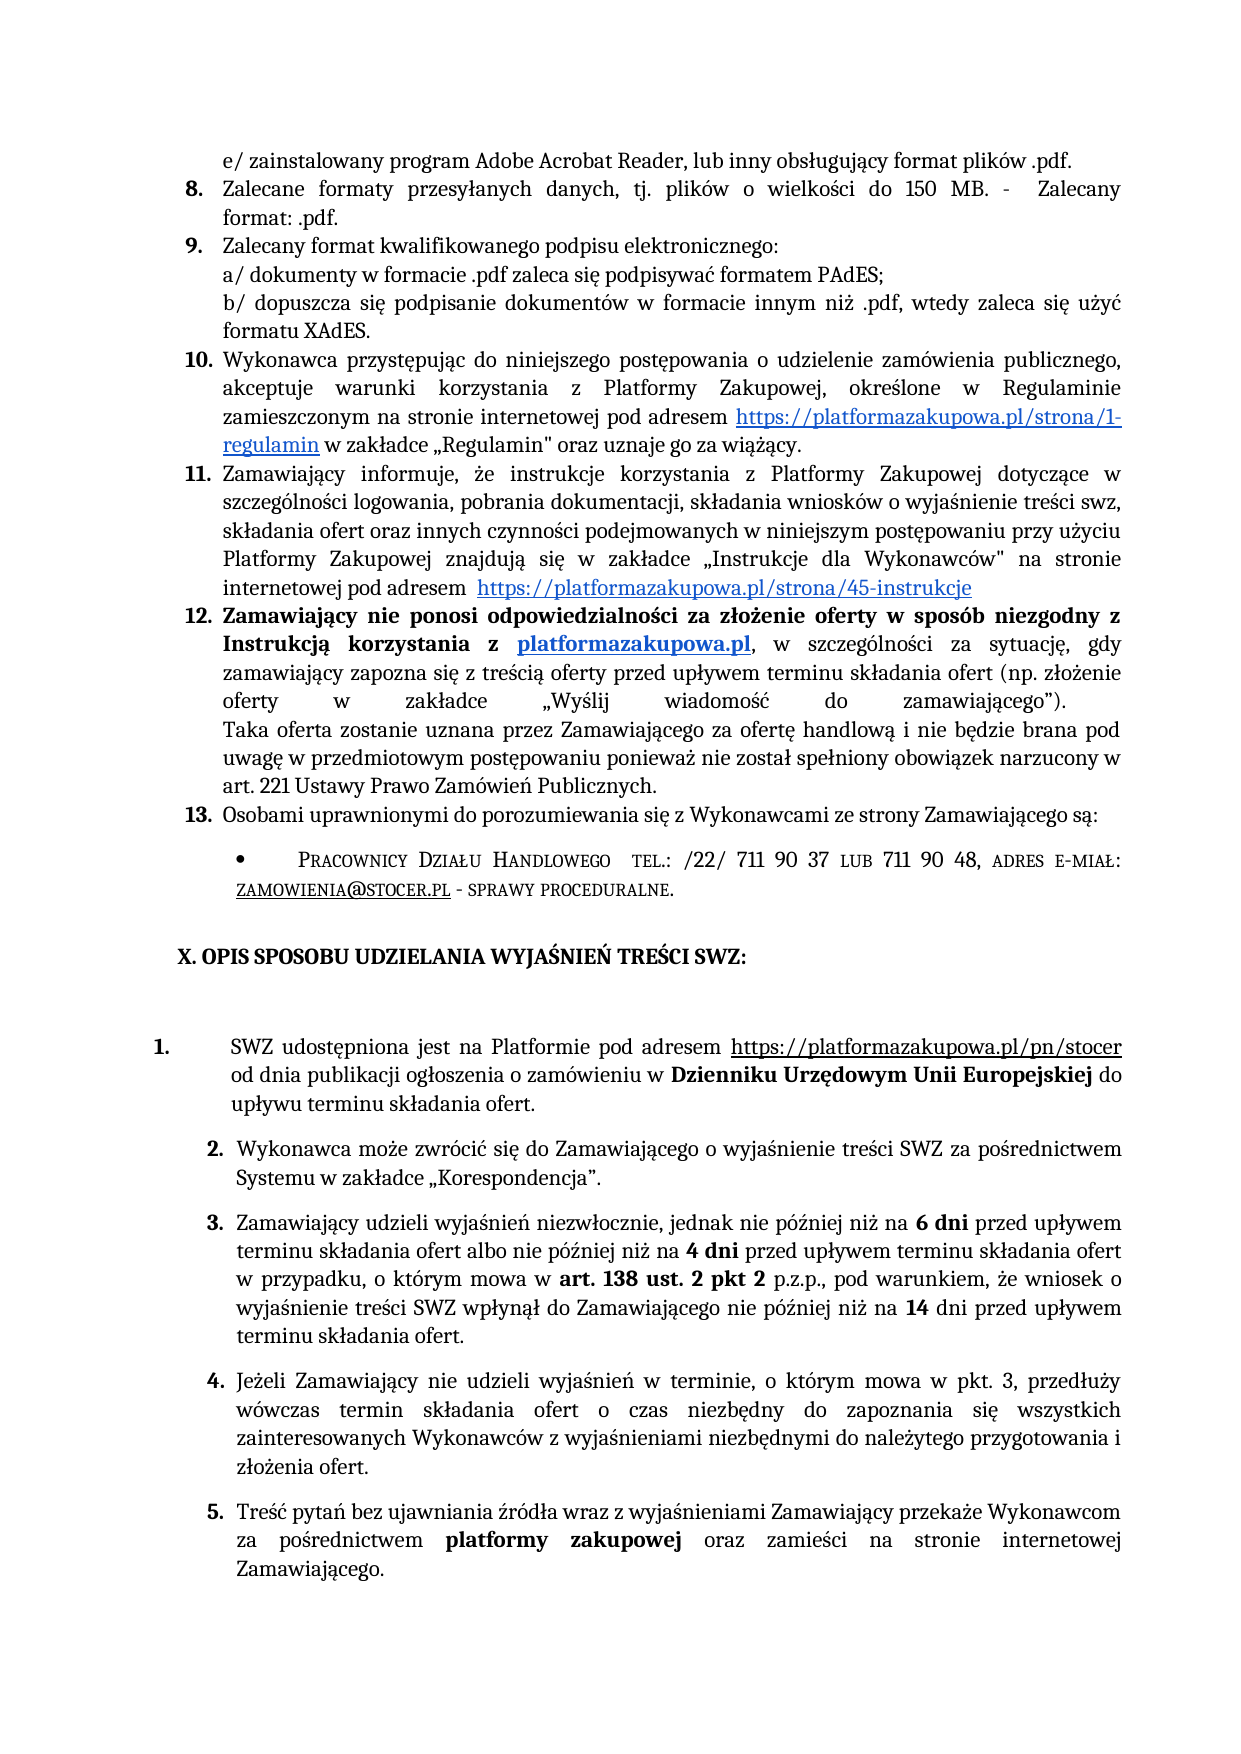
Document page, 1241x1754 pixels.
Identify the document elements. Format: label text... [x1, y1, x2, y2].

list Osobami uprawnionymi do porozumiewania się z Wykonawcami ze strony Zamawiającego są: [185, 802, 1122, 828]
list b/ dopuszcza się podpisanie dokumentów w formacie innym niż .pdf, wtedy zaleca się użyć formatu XAdES. [223, 290, 1122, 345]
list Zalecane formaty przesyłanych danych, tj. plików o wielkości do 150 MB. - Zalecany format: .pdf. [185, 176, 1122, 231]
list e/ zainstalowany program Adobe Acrobat Reader, lub inny obsługujący format plików .pdf. [223, 148, 1122, 174]
list Zamawiający informuje, że instrukcje korzystania z Platformy Zakupowej dotyczące w szczególności logowania, pobrania dokumentacji, składania wniosków o wyjaśnienie treści swz, składania ofert oraz innych czynności podejmowanych w niniejszym postępowaniu przy użyciu Platformy Zakupowej znajdują się w zakładce „Instrukcje dla Wykonawców" na stronie internetowej pod adresem https://platformazakupowa.pl/strona/45-instrukcje [185, 461, 1122, 601]
list Zalecany format kwalifikowanego podpisu elektronicznego: [185, 233, 1122, 259]
list Zamawiający nie ponosi odpowiedzialności za złożenie oferty w sposób niezgodny z Instrukcją korzystania z platformazakupowa.pl, w szczególności za sytuację, gdy zamawiający zapozna się z treścią oferty przed upływem terminu składania ofert (np. złożenie oferty w zakładce „Wyślij wiadomość do zamawiającego”). Taka oferta zostanie uznana przez Zamawiającego za ofertę handlową i nie będzie brana pod uwagę w przedmiotowym postępowaniu ponieważ nie został spełniony obowiązek narzucony w art. 221 Ustawy Prawo Zamówień Publicznych. [185, 603, 1122, 800]
list Wykonawca przystępując do niniejszego postępowania o udzielenie zamówienia publicznego, akceptuje warunki korzystania z Platformy Zakupowej, określone w Regulaminie zamieszczonym na stronie internetowej pod adresem https://platformazakupowa.pl/strona/1-regulamin w zakładce „Regulamin" oraz uznaje go za wiążący. [185, 347, 1122, 458]
list Treść pytań bez ujawniania źródła wraz z wyjaśnieniami Zamawiający przekaże Wykonawcom za pośrednictwem platformy zakupowej oraz zamieści na stronie internetowej Zamawiającego. [207, 1499, 1122, 1582]
list SWZ udostępniona jest na Platformie pod adresem https://platformazakupowa.pl/pn/stocer od dnia publikacji ogłoszenia o zamówieniu w Dzienniku Urzędowym Unii Europejskiej do upływu terminu składania ofert. [154, 1034, 1122, 1117]
list Pracownicy Działu Handlowego tel.: /22/ 711 90 37 lub 711 90 48, adres e-miał: zamowienia@stocer.pl - sprawy proceduralne. [236, 847, 1122, 902]
list Zamawiający udzieli wyjaśnień niezwłocznie, jednak nie później niż na 6 dni przed upływem terminu składania ofert albo nie później niż na 4 dni przed upływem terminu składania ofert w przypadku, o którym mowa w art. 138 ust. 2 pkt 2 p.z.p., pod warunkiem, że wniosek o wyjaśnienie treści SWZ wpłynął do Zamawiającego nie później niż na 14 dni przed upływem terminu składania ofert. [207, 1209, 1122, 1349]
text X. OPIS SPOSOBU UDZIELANIA WYJAŚNIEŃ TREŚCI SWZ: [177, 944, 1122, 970]
list Jeżeli Zamawiający nie udzieli wyjaśnień w terminie, o którym mowa w pkt. 3, przedłuży wówczas termin składania ofert o czas niezbędny do zapoznania się wszystkich zainteresowanych Wykonawców z wyjaśnieniami niezbędnymi do należytego przygotowania i złożenia ofert. [207, 1368, 1122, 1480]
list Wykonawca może zwrócić się do Zamawiającego o wyjaśnienie treści SWZ za pośrednictwem Systemu w zakładce „Korespondencja”. [207, 1136, 1122, 1191]
list a/ dokumenty w formacie .pdf zaleca się podpisywać formatem PAdES; [223, 261, 1122, 288]
